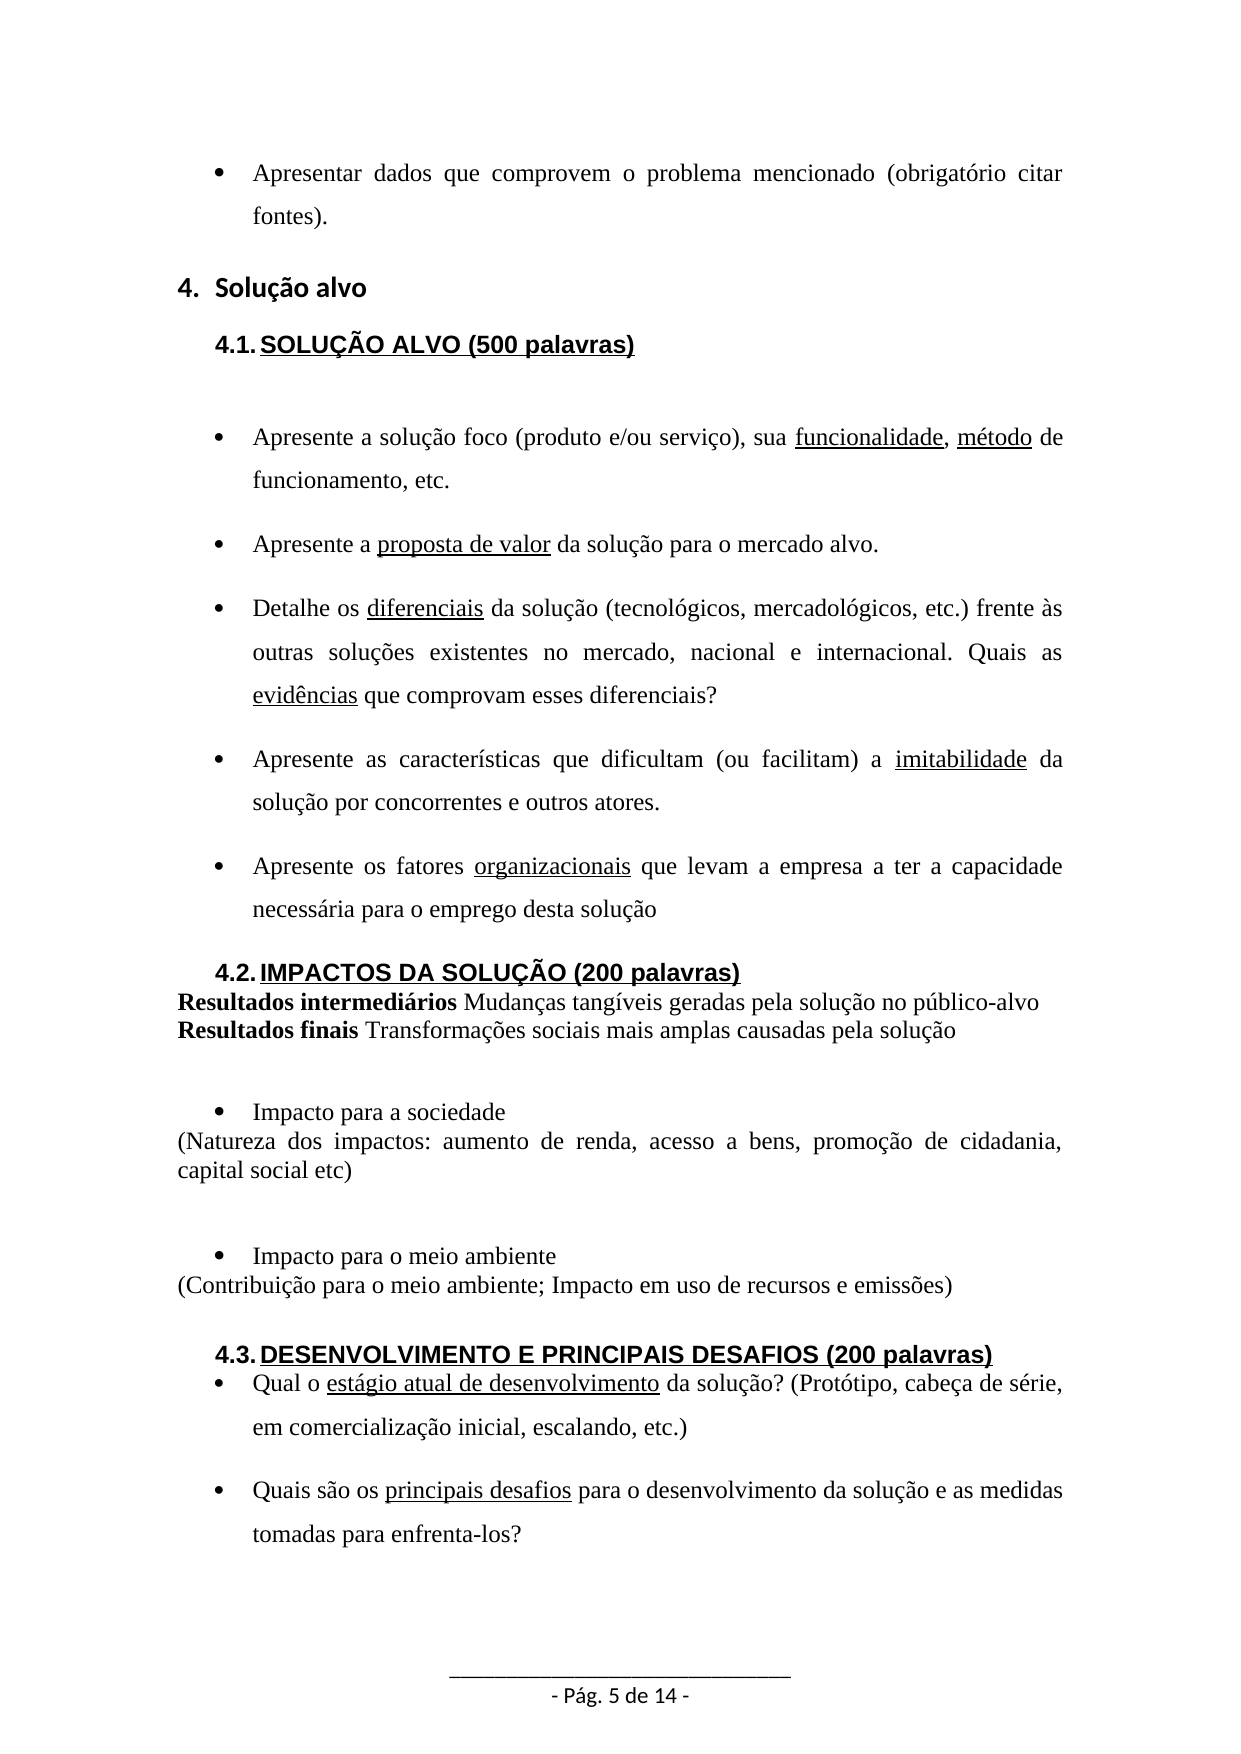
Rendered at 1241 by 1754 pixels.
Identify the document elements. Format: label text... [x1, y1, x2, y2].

subtitle SOLUÇÃO ALVO (500 palavras) [215, 330, 1063, 358]
list Quais são os principais desafios para o desenvolvimento da solução e as medidas tomadas para enfrenta-los? [215, 1476, 1063, 1547]
list Apresente a proposta de valor da solução para o mercado alvo. [215, 529, 1063, 558]
subtitle Solução alvo [177, 269, 1063, 305]
list Apresente os fatores organizacionais que levam a empresa a ter a capacidade necessária para o emprego desta solução [215, 851, 1063, 923]
list Apresente a solução foco (produto e/ou serviço), sua funcionalidade, método de funcionamento, etc. [215, 422, 1063, 494]
subtitle DESENVOLVIMENTO E PRINCIPAIS DESAFIOS (200 palavras) [215, 1340, 1063, 1368]
list Qual o estágio atual de desenvolvimento da solução? (Protótipo, cabeça de série, em comercialização inicial, escalando, etc.) [215, 1368, 1063, 1440]
text Resultados intermediários Mudanças tangíveis geradas pela solução no público-alvo [177, 987, 1063, 1015]
list Apresentar dados que comprovem o problema mencionado (obrigatório citar fontes). [215, 158, 1063, 230]
subtitle IMPACTOS DA SOLUÇÃO (200 palavras) [215, 958, 1063, 987]
list Impacto para o meio ambiente [215, 1241, 1063, 1270]
text (Natureza dos impactos: aumento de renda, acesso a bens, promoção de cidadania, capital social etc) [177, 1126, 1063, 1183]
text Resultados finais Transformações sociais mais amplas causadas pela solução [177, 1015, 1063, 1044]
list Impacto para a sociedade [215, 1097, 1063, 1126]
text (Contribuição para o meio ambiente; Impacto em uso de recursos e emissões) [177, 1270, 1063, 1298]
list Apresente as características que dificultam (ou facilitam) a imitabilidade da solução por concorrentes e outros atores. [215, 744, 1063, 816]
list Detalhe os diferenciais da solução (tecnológicos, mercadológicos, etc.) frente às outras soluções existentes no mercado, nacional e internacional. Quais as evidências que comprovam esses diferenciais? [215, 593, 1063, 708]
